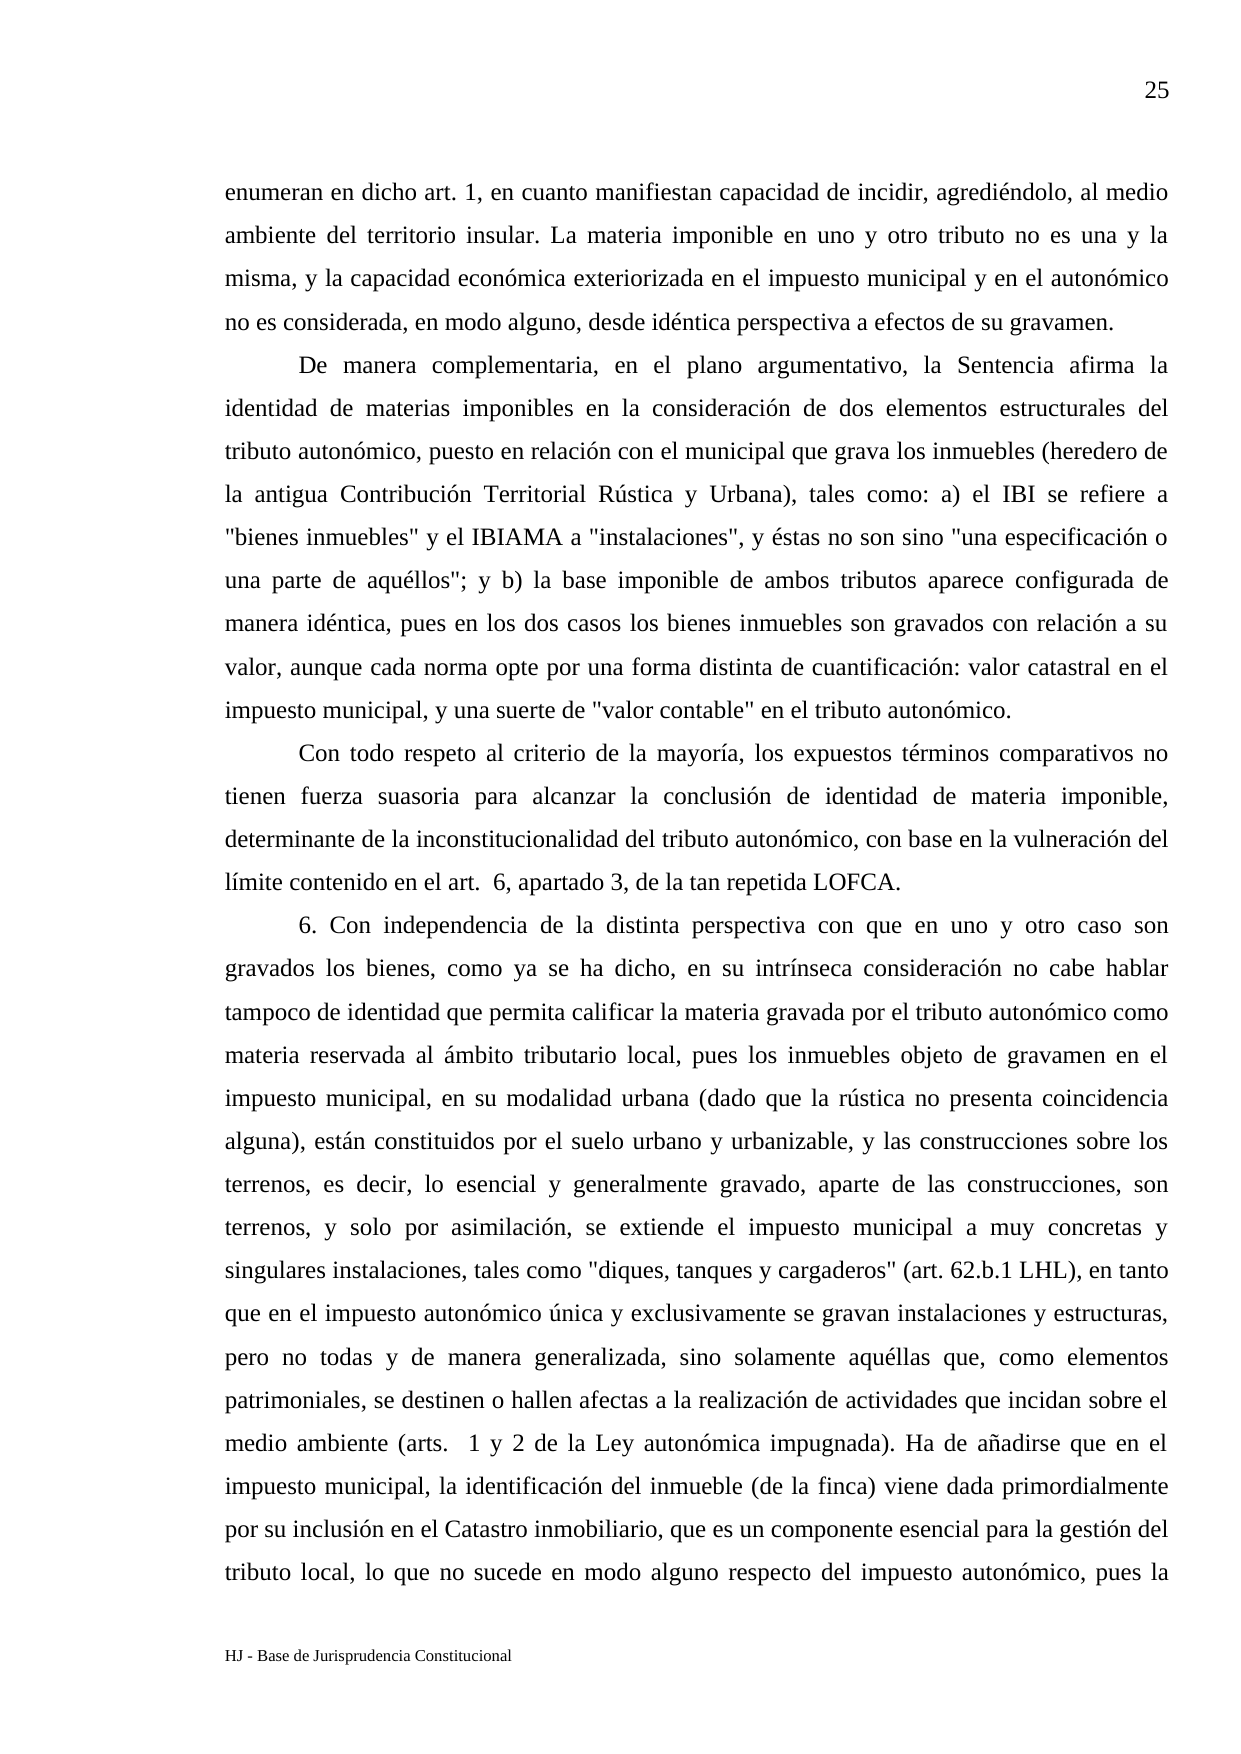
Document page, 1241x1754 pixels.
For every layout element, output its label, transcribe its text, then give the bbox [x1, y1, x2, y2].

text De manera complementaria, en el plano argumentativo, la Sentencia afirma la identidad de materias imponibles en la consideración de dos elementos estructurales del tributo autonómico, puesto en relación con el municipal que grava los inmuebles (heredero de la antigua Contribución Territorial Rústica y Urbana), tales como: a) el IBI se refiere a "bienes inmuebles" y el IBIAMA a "instalaciones", y éstas no son sino "una especificación o una parte de aquéllos"; y b) la base imponible de ambos tributos aparece configurada de manera idéntica, pues en los dos casos los bienes inmuebles son gravados con relación a su valor, aunque cada norma opte por una forma distinta de cuantificación: valor catastral en el impuesto municipal, y una suerte de "valor contable" en el tributo autonómico. [224, 350, 1169, 723]
text Con todo respeto al criterio de la mayoría, los expuestos términos comparativos no tienen fuerza suasoria para alcanzar la conclusión de identidad de materia imponible, determinante de la inconstitucionalidad del tributo autonómico, con base en la vulneración del límite contenido en el art. 6, apartado 3, de la tan repetida LOFCA. [224, 738, 1169, 896]
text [224, 177, 1169, 335]
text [224, 910, 1169, 1586]
